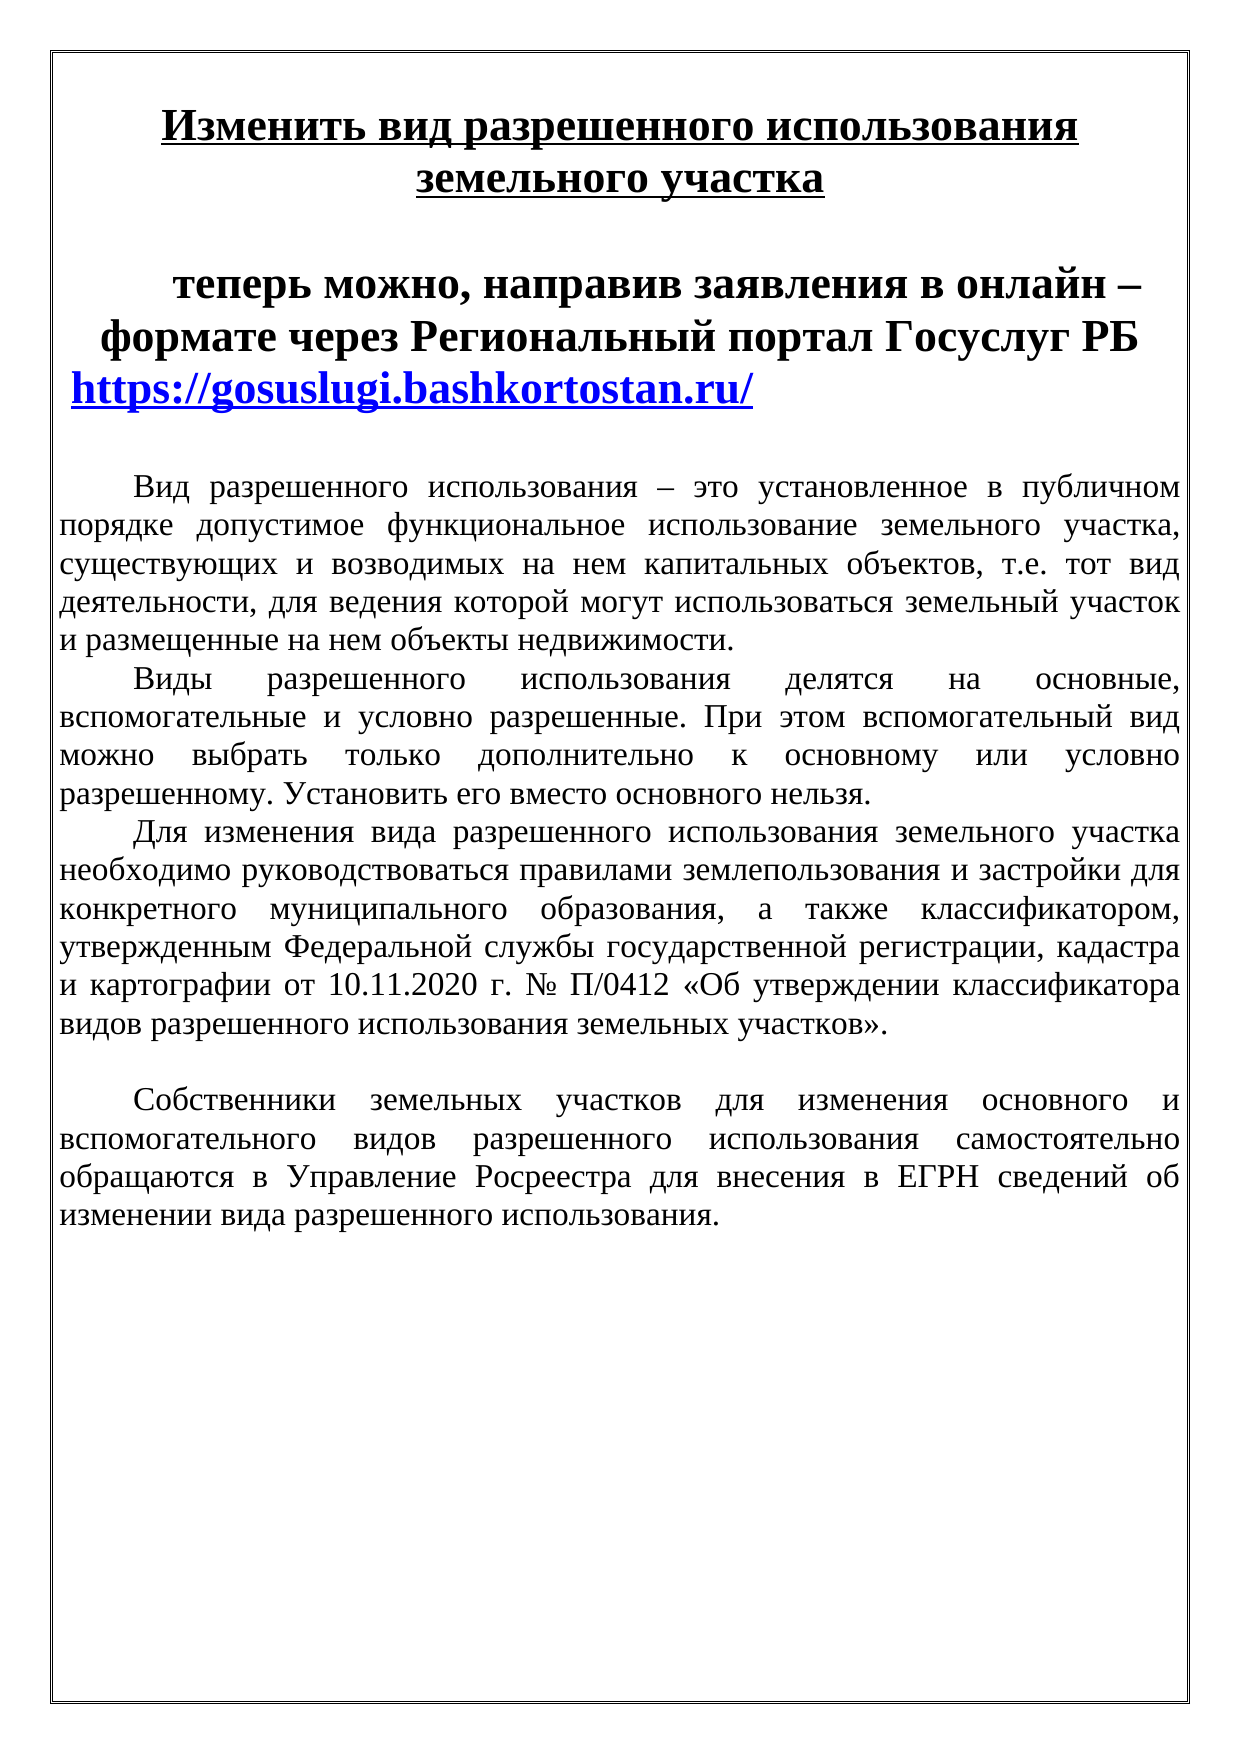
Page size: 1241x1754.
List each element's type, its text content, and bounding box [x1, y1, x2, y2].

text Виды разрешенного использования делятся на основные, вспомогательные и условно разрешенные. При этом вспомогательный вид можно выбрать только дополнительно к основному или условно разрешенному. Установить его вместо основного нельзя. [59, 658, 1181, 811]
text Изменить вид разрешенного использования земельного участка [59, 97, 1181, 203]
list теперь можно, направив заявления в онлайн – формате через Региональный портал Госуслуг РБ [59, 256, 1181, 361]
text Вид разрешенного использования – это установленное в публичном порядке допустимое функциональное использование земельного участка, существующих и возводимых на нем капитальных объектов, т.е. тот вид деятельности, для ведения которой могут использоваться земельный участок и размещенные на нем объекты недвижимости. [59, 466, 1181, 658]
text Для изменения вида разрешенного использования земельного участка необходимо руководствоваться правилами землепользования и застройки для конкретного муниципального образования, а также классификатором, утвержденным Федеральной службы государственной регистрации, кадастра и картографии от 10.11.2020 г. № П/0412 «Об утверждении классификатора видов разрешенного использования земельных участков». [59, 811, 1181, 1041]
text Собственники земельных участков для изменения основного и вспомогательного видов разрешенного использования самостоятельно обращаются в Управление Росреестра для внесения в ЕГРН сведений об изменении вида разрешенного использования. [59, 1080, 1181, 1233]
list https://gosuslugi.bashkortostan.ru/ [59, 361, 1181, 414]
